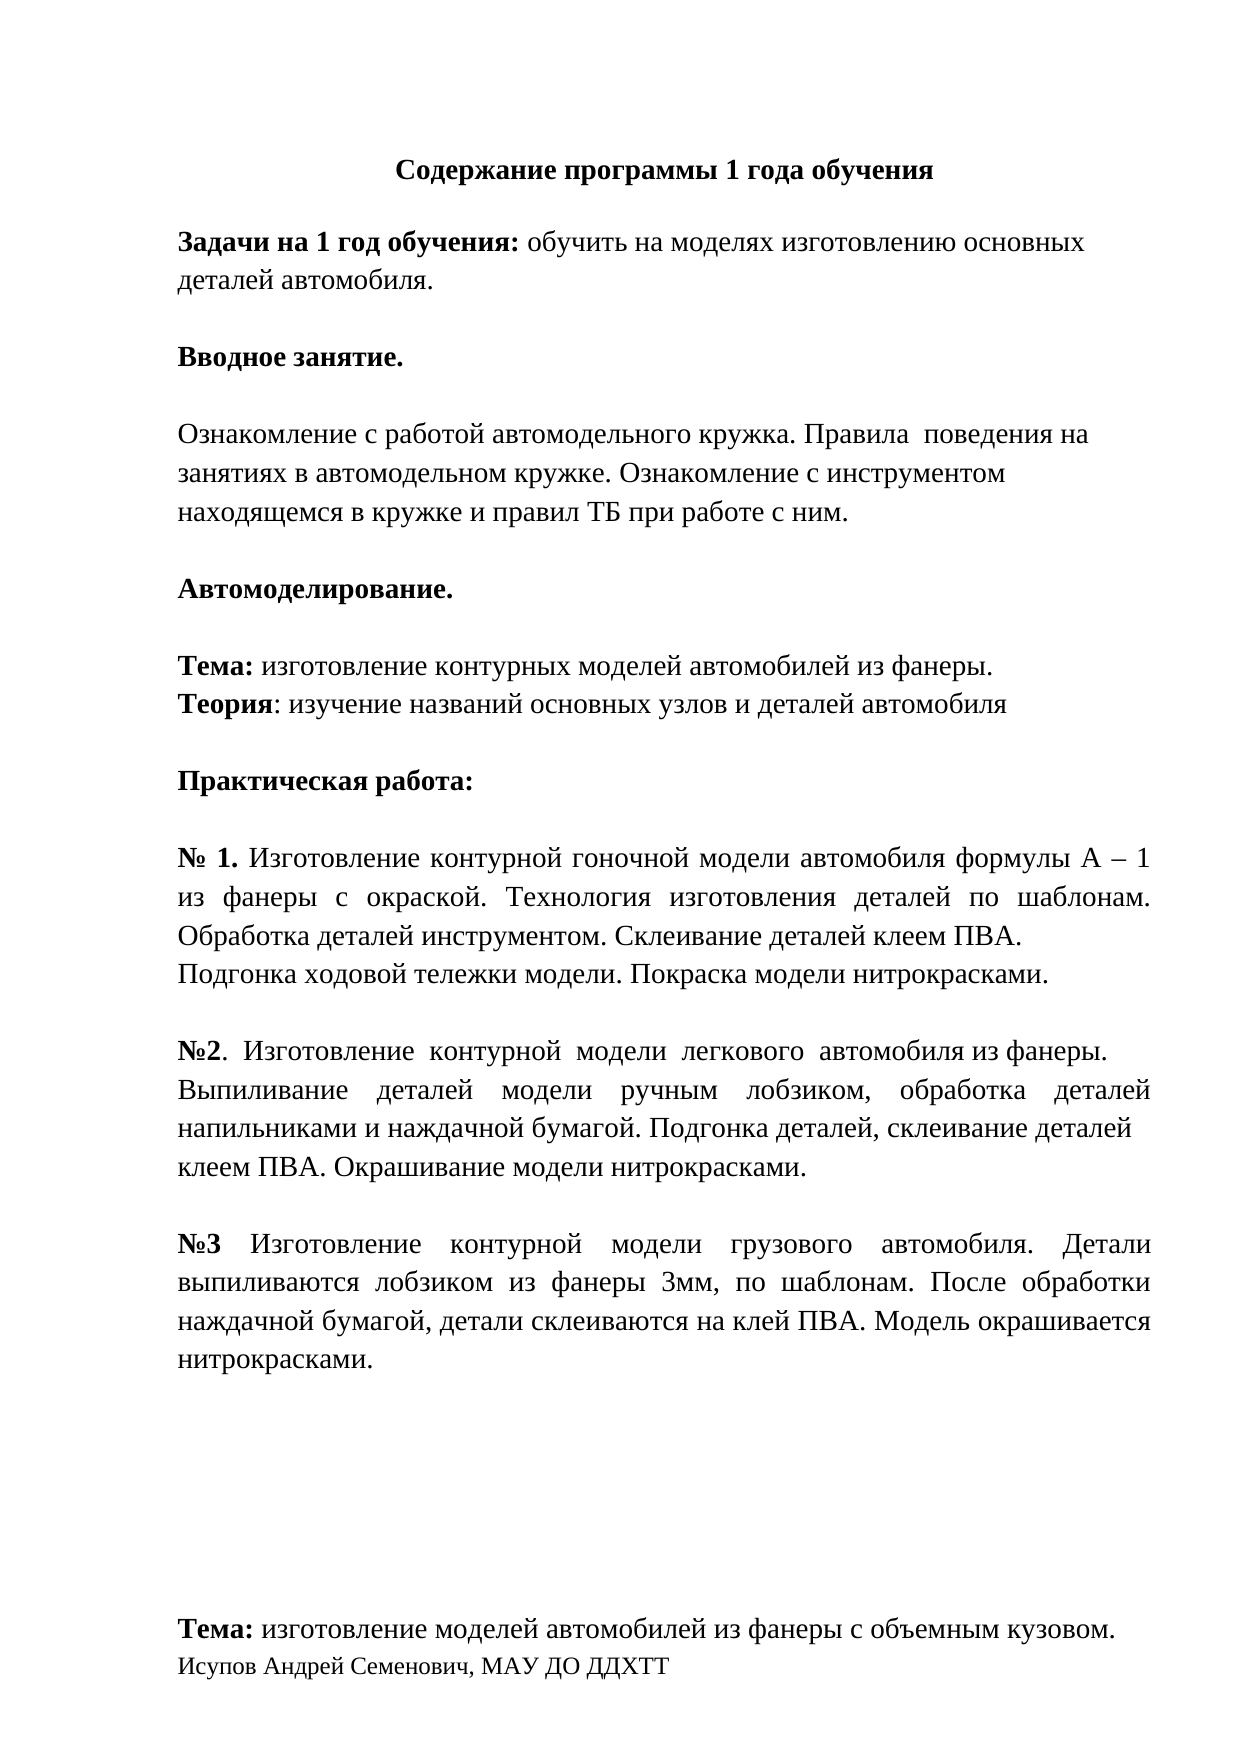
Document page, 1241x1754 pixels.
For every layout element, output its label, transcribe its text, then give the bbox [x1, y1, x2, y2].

text №2. Изготовление контурной модели легкового автомобиля из фанеры. [177, 1033, 1152, 1067]
text Ознакомление с работой автомодельного кружка. Правила поведения на занятиях в автомодельном кружке. Ознакомление с инструментом находящемся в кружке и правил ТБ при работе с ним. [177, 417, 1152, 527]
text № 1. Изготовление контурной гоночной модели автомобиля формулы А – 1 из фанеры с окраской. Технология изготовления деталей по шаблонам. Обработка деталей инструментом. Склеивание деталей клеем ПВА. [177, 841, 1152, 951]
text Теория: изучение названий основных узлов и деталей автомобиля [177, 686, 1152, 720]
text Содержание программы 1 года обучения [177, 152, 1152, 185]
text Автомоделирование. [177, 571, 1152, 604]
text клеем ПВА. Окрашивание модели нитрокрасками. [177, 1149, 1152, 1182]
text Тема: изготовление моделей автомобилей из фанеры с объемным кузовом. [177, 1611, 1152, 1645]
text Практическая работа: [177, 763, 1152, 797]
text Подгонка ходовой тележки модели. Покраска модели нитрокрасками. [177, 956, 1152, 990]
text Тема: изготовление контурных моделей автомобилей из фанеры. [177, 648, 1152, 681]
text Выпиливание деталей модели ручным лобзиком, обработка деталей напильниками и наждачной бумагой. Подгонка деталей, склеивание деталей [177, 1072, 1152, 1144]
text №3 Изготовление контурной модели грузового автомобиля. Детали выпиливаются лобзиком из фанеры 3мм, по шаблонам. После обработки наждачной бумагой, детали склеиваются на клей ПВА. Модель окрашивается нитрокрасками. [177, 1226, 1152, 1375]
text Задачи на 1 год обучения: обучить на моделях изготовлению основных деталей автомобиля. [177, 224, 1152, 296]
text Вводное занятие. [177, 339, 1152, 373]
